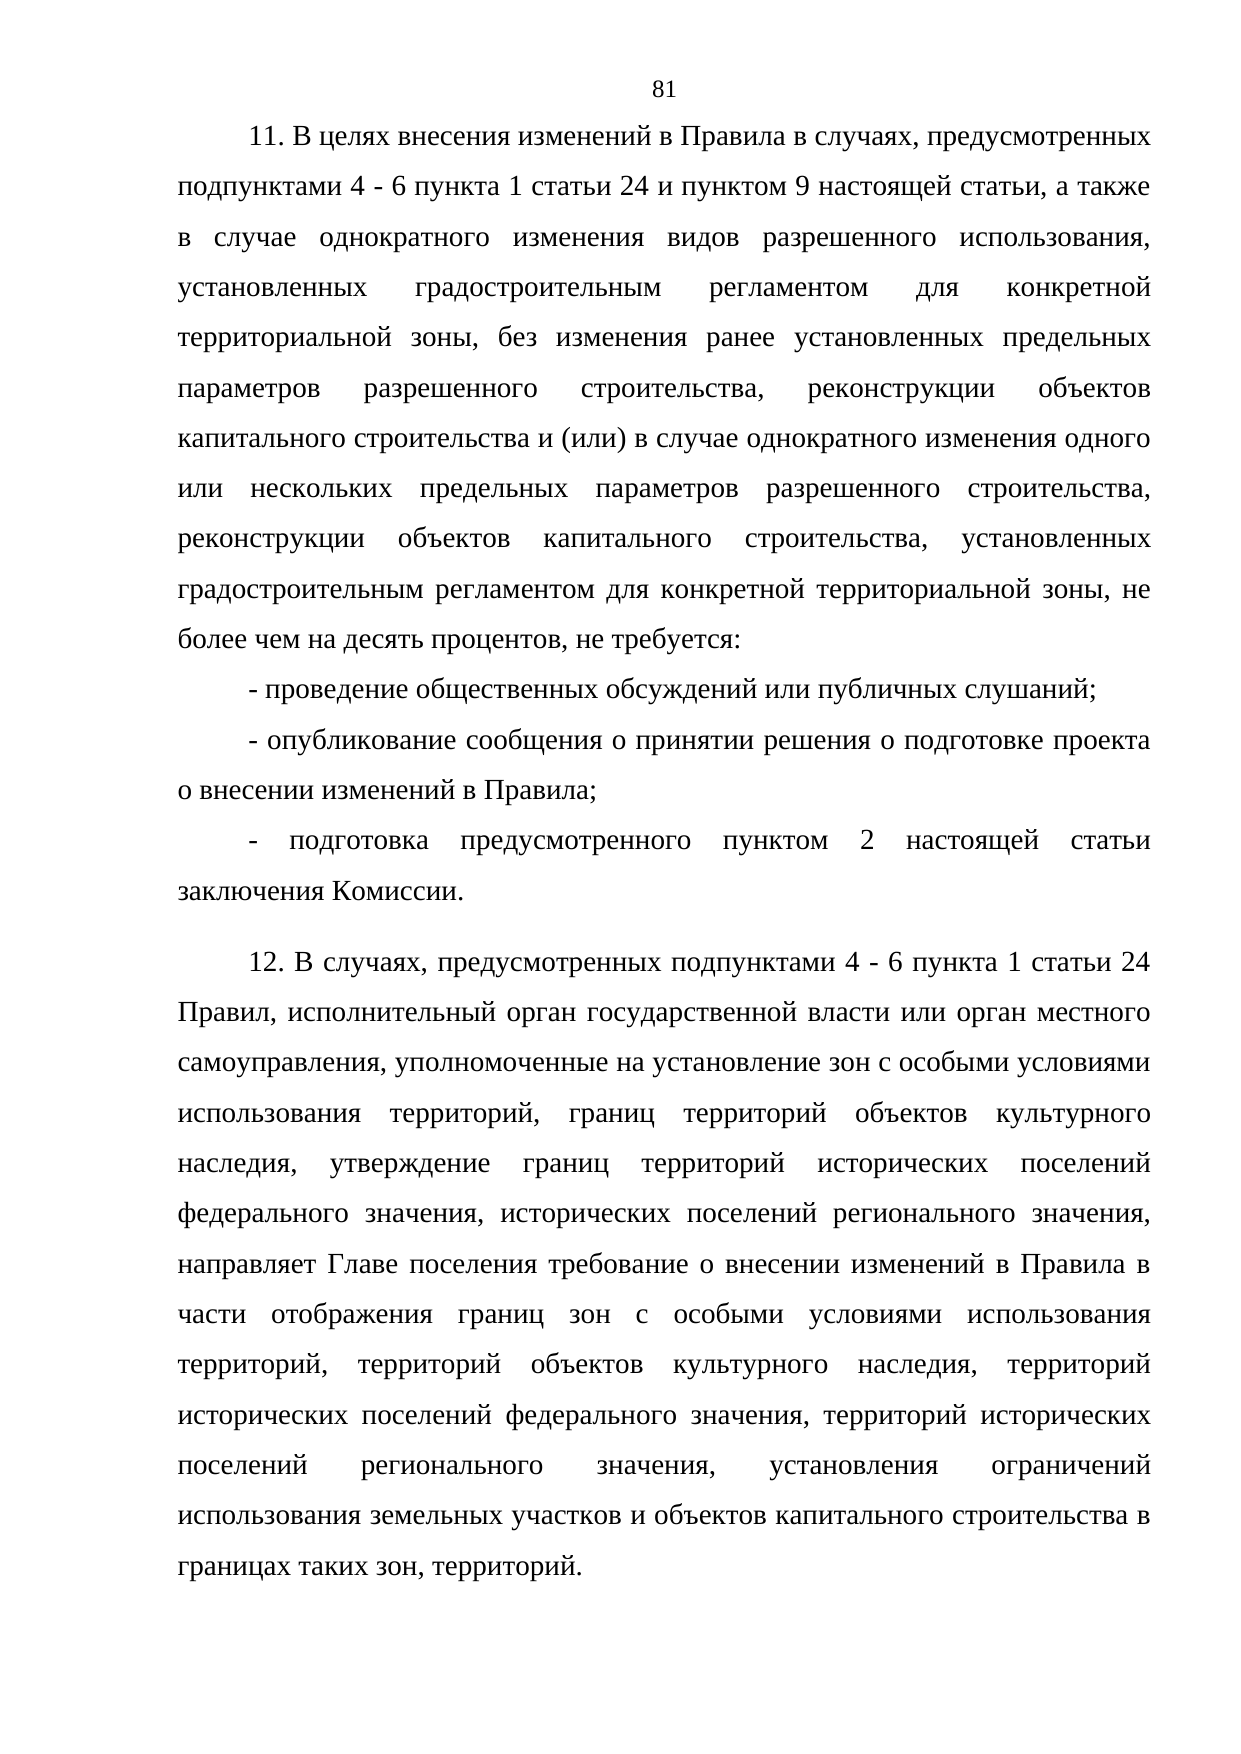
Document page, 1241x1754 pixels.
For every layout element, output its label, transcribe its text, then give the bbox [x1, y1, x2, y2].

text 12. В случаях, предусмотренных подпунктами 4 - 6 пункта 1 статьи 24 Правил, исполнительный орган государственной власти или орган местного самоуправления, уполномоченные на установление зон с особыми условиями использования территорий, границ территорий объектов культурного наследия, утверждение границ территорий исторических поселений федерального значения, исторических поселений регионального значения, направляет Главе поселения требование о внесении изменений в Правила в части отображения границ зон с особыми условиями использования территорий, территорий объектов культурного наследия, территорий исторических поселений федерального значения, территорий исторических поселений регионального значения, установления ограничений использования земельных участков и объектов капитального строительства в границах таких зон, территорий. [177, 944, 1152, 1581]
text - проведение общественных обсуждений или публичных слушаний; [177, 672, 1152, 705]
text - подготовка предусмотренного пунктом 2 настоящей статьи заключения Комиссии. [177, 822, 1152, 906]
text - опубликование сообщения о принятии решения о подготовке проекта о внесении изменений в Правила; [177, 722, 1152, 806]
text 11. В целях внесения изменений в Правила в случаях, предусмотренных подпунктами 4 - 6 пункта 1 статьи 24 и пунктом 9 настоящей статьи, а также в случае однократного изменения видов разрешенного использования, установленных градостроительным регламентом для конкретной территориальной зоны, без изменения ранее установленных предельных параметров разрешенного строительства, реконструкции объектов капитального строительства и (или) в случае однократного изменения одного или нескольких предельных параметров разрешенного строительства, реконструкции объектов капитального строительства, установленных градостроительным регламентом для конкретной территориальной зоны, не более чем на десять процентов, не требуется: [177, 118, 1152, 655]
